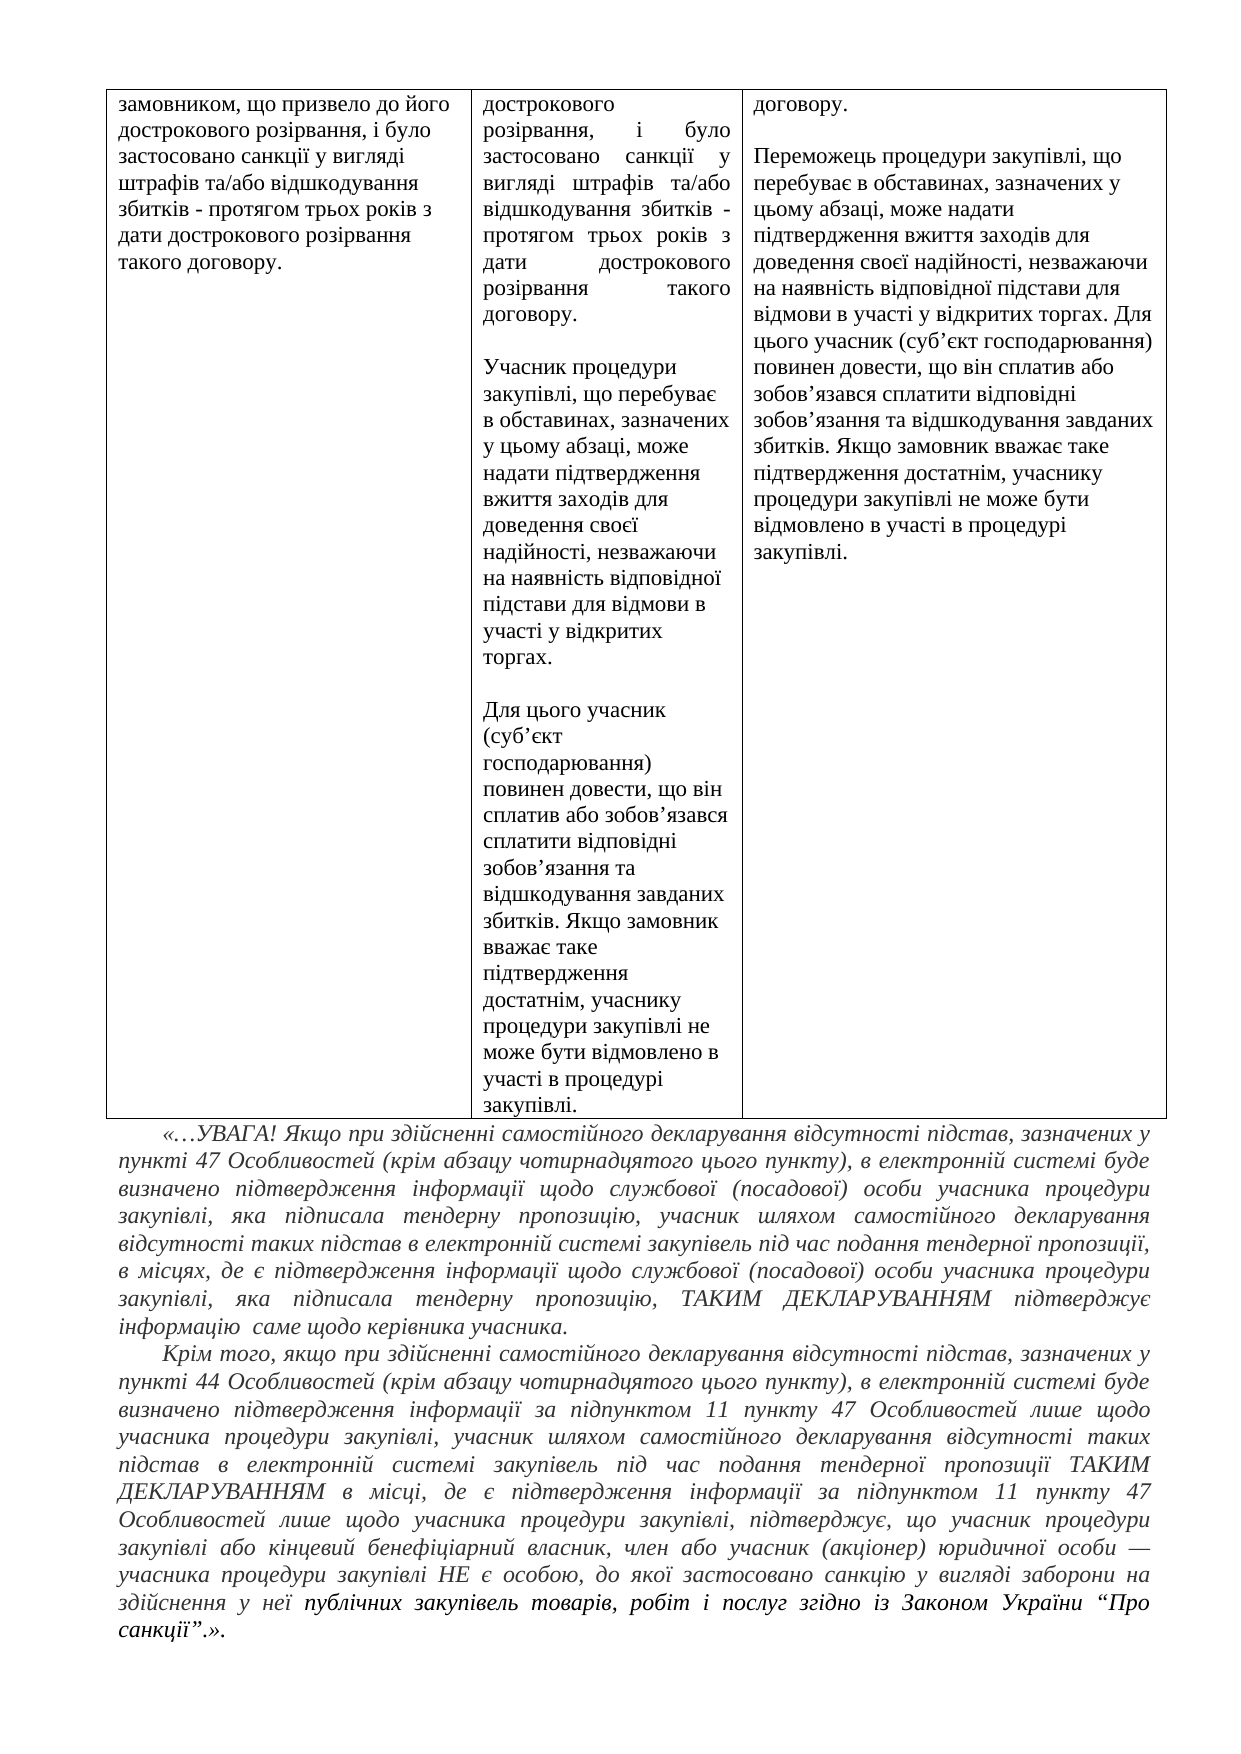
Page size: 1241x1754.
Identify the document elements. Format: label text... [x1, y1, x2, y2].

text Крім того, якщо при здійсненні самостійного декларування відсутності підстав, зазначених у пункті 44 Особливостей (крім абзацу чотирнадцятого цього пункту), в електронній системі буде визначено підтвердження інформації за підпунктом 11 пункту 47 Особливостей лише щодо учасника процедури закупівлі, учасник шляхом самостійного декларування відсутності таких підстав в електронній системі закупівель під час подання тендерної пропозиції ТАКИМ ДЕКЛАРУВАННЯМ в місці, де є підтвердження інформації за підпунктом 11 пункту 47 Особливостей лише щодо учасника процедури закупівлі, підтверджує, що учасник процедури закупівлі або кінцевий бенефіціарний власник, член або учасник (акціонер) юридичної особи — учасника процедури закупівлі НЕ є особою, до якої застосовано санкцію у вигляді заборони на здійснення у неї публічних закупівель товарів, робіт і послуг згідно із Законом України “Про санкції”.». [118, 1339, 1152, 1643]
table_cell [743, 90, 1166, 1117]
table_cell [107, 90, 471, 1117]
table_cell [472, 90, 742, 1117]
text «…УВАГА! Якщо при здійсненні самостійного декларування відсутності підстав, зазначених у пункті 47 Особливостей (крім абзацу чотирнадцятого цього пункту), в електронній системі буде визначено підтвердження інформації щодо службової (посадової) особи учасника процедури закупівлі, яка підписала тендерну пропозицію, учасник шляхом самостійного декларування відсутності таких підстав в електронній системі закупівель під час подання тендерної пропозиції, в місцях, де є підтвердження інформації щодо службової (посадової) особи учасника процедури закупівлі, яка підписала тендерну пропозицію, ТАКИМ ДЕКЛАРУВАННЯМ підтверджує інформацію саме щодо керівника учасника. [118, 1119, 1152, 1339]
